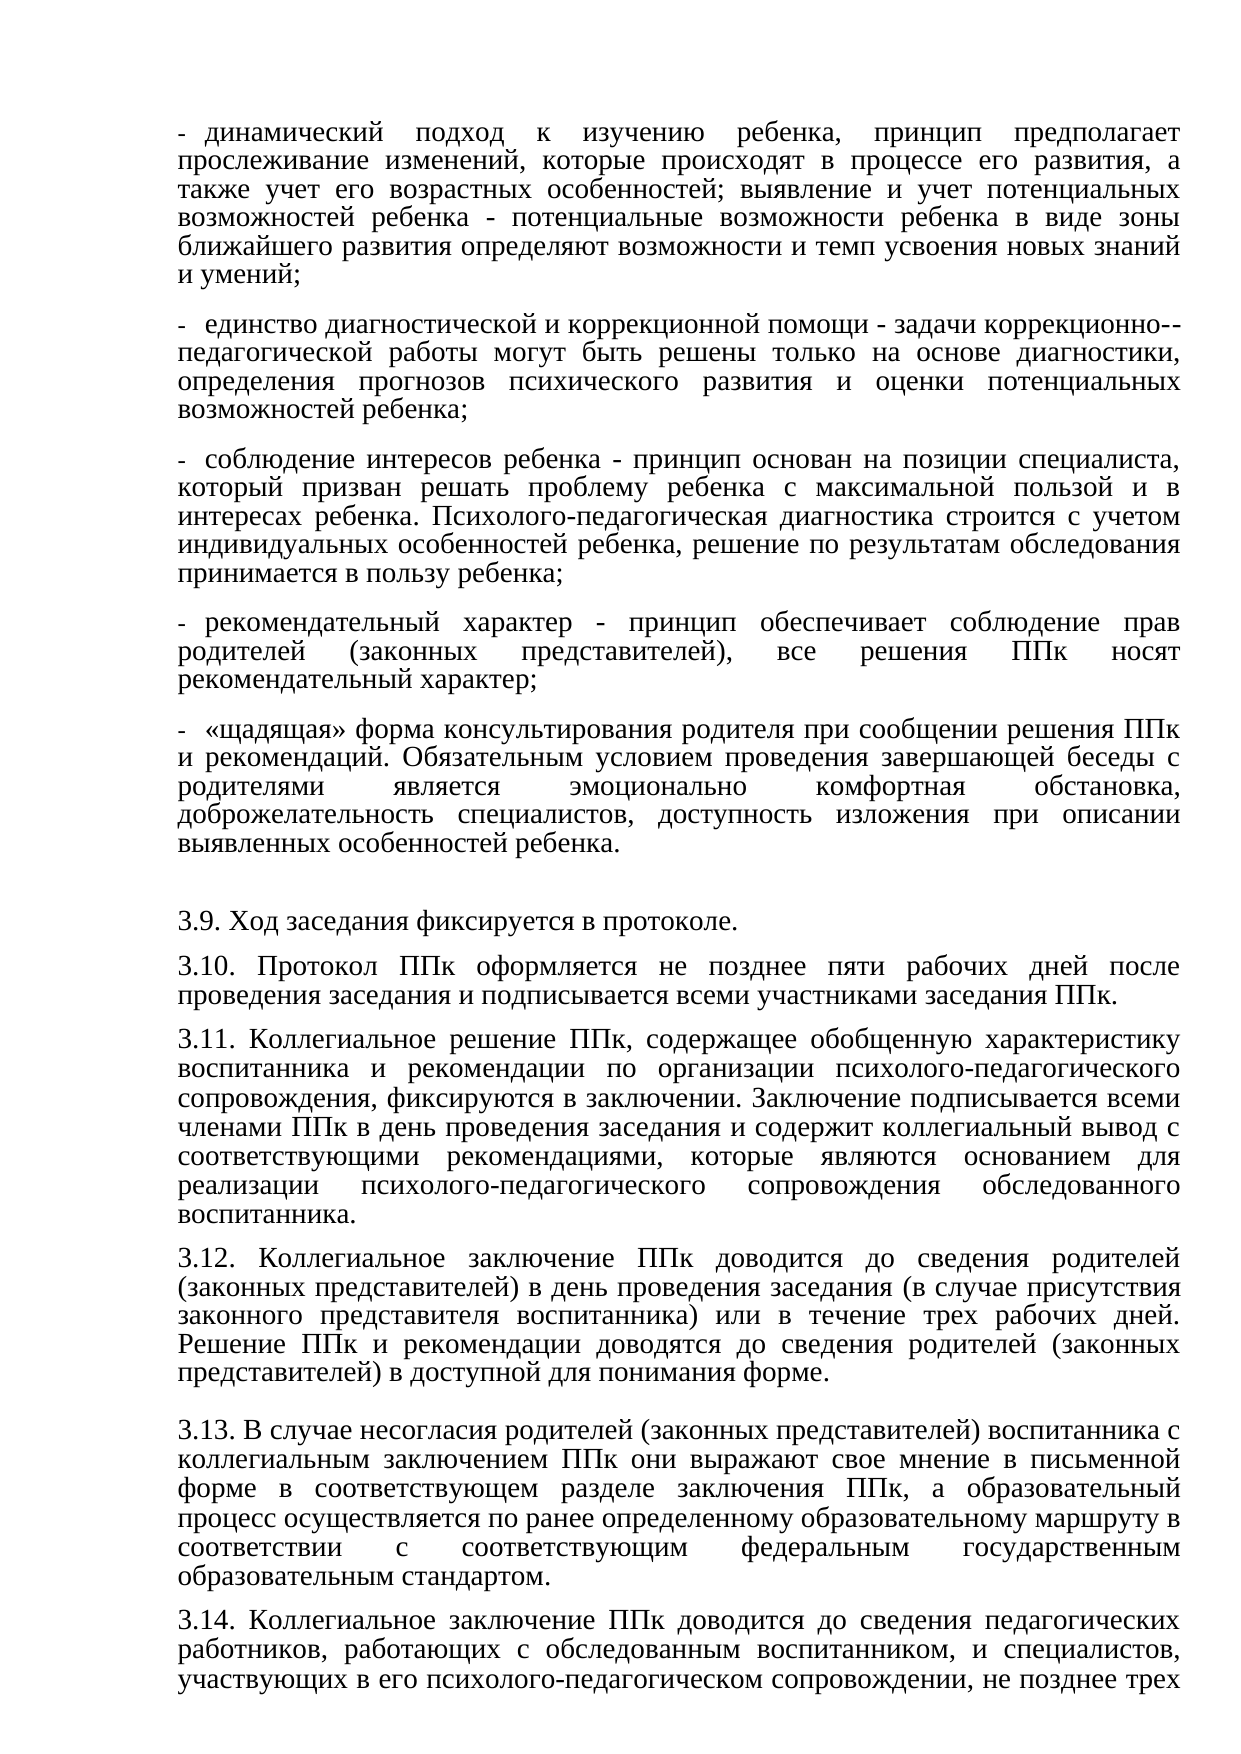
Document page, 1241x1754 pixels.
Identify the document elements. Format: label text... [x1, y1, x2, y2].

list соблюдение интересов ребенка - принцип основан на позиции специалиста, который призван решать проблему ребенка с максимальной пользой и в интересах ребенка. Психолого-педагогическая диагностика строится с учетом индивидуальных особенностей ребенка, решение по результатам обследования принимается в пользу ребенка; [177, 445, 1181, 588]
text 3.11. Коллегиальное решение ППк, содержащее обобщенную характеристику воспитанника и рекомендации по организации психолого-педагогического сопровождения, фиксируются в заключении. Заключение подписывается всеми членами ППк в день проведения заседания и содержит коллегиальный вывод с соответствующими рекомендациями, которые являются основанием для реализации психолого-педагогического сопровождения обследованного воспитанника. [177, 1025, 1181, 1229]
list «щадящая» форма консультирования родителя при сообщении решения ППк и рекомендаций. Обязательным условием проведения завершающей беседы с родителями является эмоционально комфортная обстановка, доброжелательность специалистов, доступность изложения при описании выявленных особенностей ребенка. [177, 715, 1181, 858]
text 3.10. Протокол ППк оформляется не позднее пяти рабочих дней после проведения заседания и подписывается всеми участниками заседания ППк. [177, 952, 1181, 1010]
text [177, 1606, 1181, 1694]
text 3.13. В случае несогласия родителей (законных представителей) воспитанника с коллегиальным заключением ППк они выражают свое мнение в письменной форме в соответствующем разделе заключения ППк, а образовательный процесс осуществляется по ранее определенному образовательному маршруту в соответствии с соответствующим федеральным государственным образовательным стандартом. [177, 1416, 1181, 1591]
text 3.9. Ход заседания фиксируется в протоколе. [177, 907, 1181, 936]
list динамический подход к изучению ребенка, принцип предполагает прослеживание изменений, которые происходят в процессе его развития, а также учет его возрастных особенностей; выявление и учет потенциальных возможностей ребенка - потенциальные возможности ребенка в виде зоны ближайшего развития определяют возможности и темп усвоения новых знаний и умений; [177, 118, 1181, 289]
list единство диагностической и коррекционной помощи - задачи коррекционно-педагогической работы могут быть решены только на основе диагностики, определения прогнозов психического развития и оценки потенциальных возможностей ребенка; [177, 310, 1181, 424]
list рекомендательный характер - принцип обеспечивает соблюдение прав родителей (законных представителей), все решения ППк носят рекомендательный характер; [177, 609, 1181, 694]
text 3.12. Коллегиальное заключение ППк доводится до сведения родителей (законных представителей) в день проведения заседания (в случае присутствия законного представителя воспитанника) или в течение трех рабочих дней. Решение ППк и рекомендации доводятся до сведения родителей (законных представителей) в доступной для понимания форме. [177, 1245, 1181, 1388]
